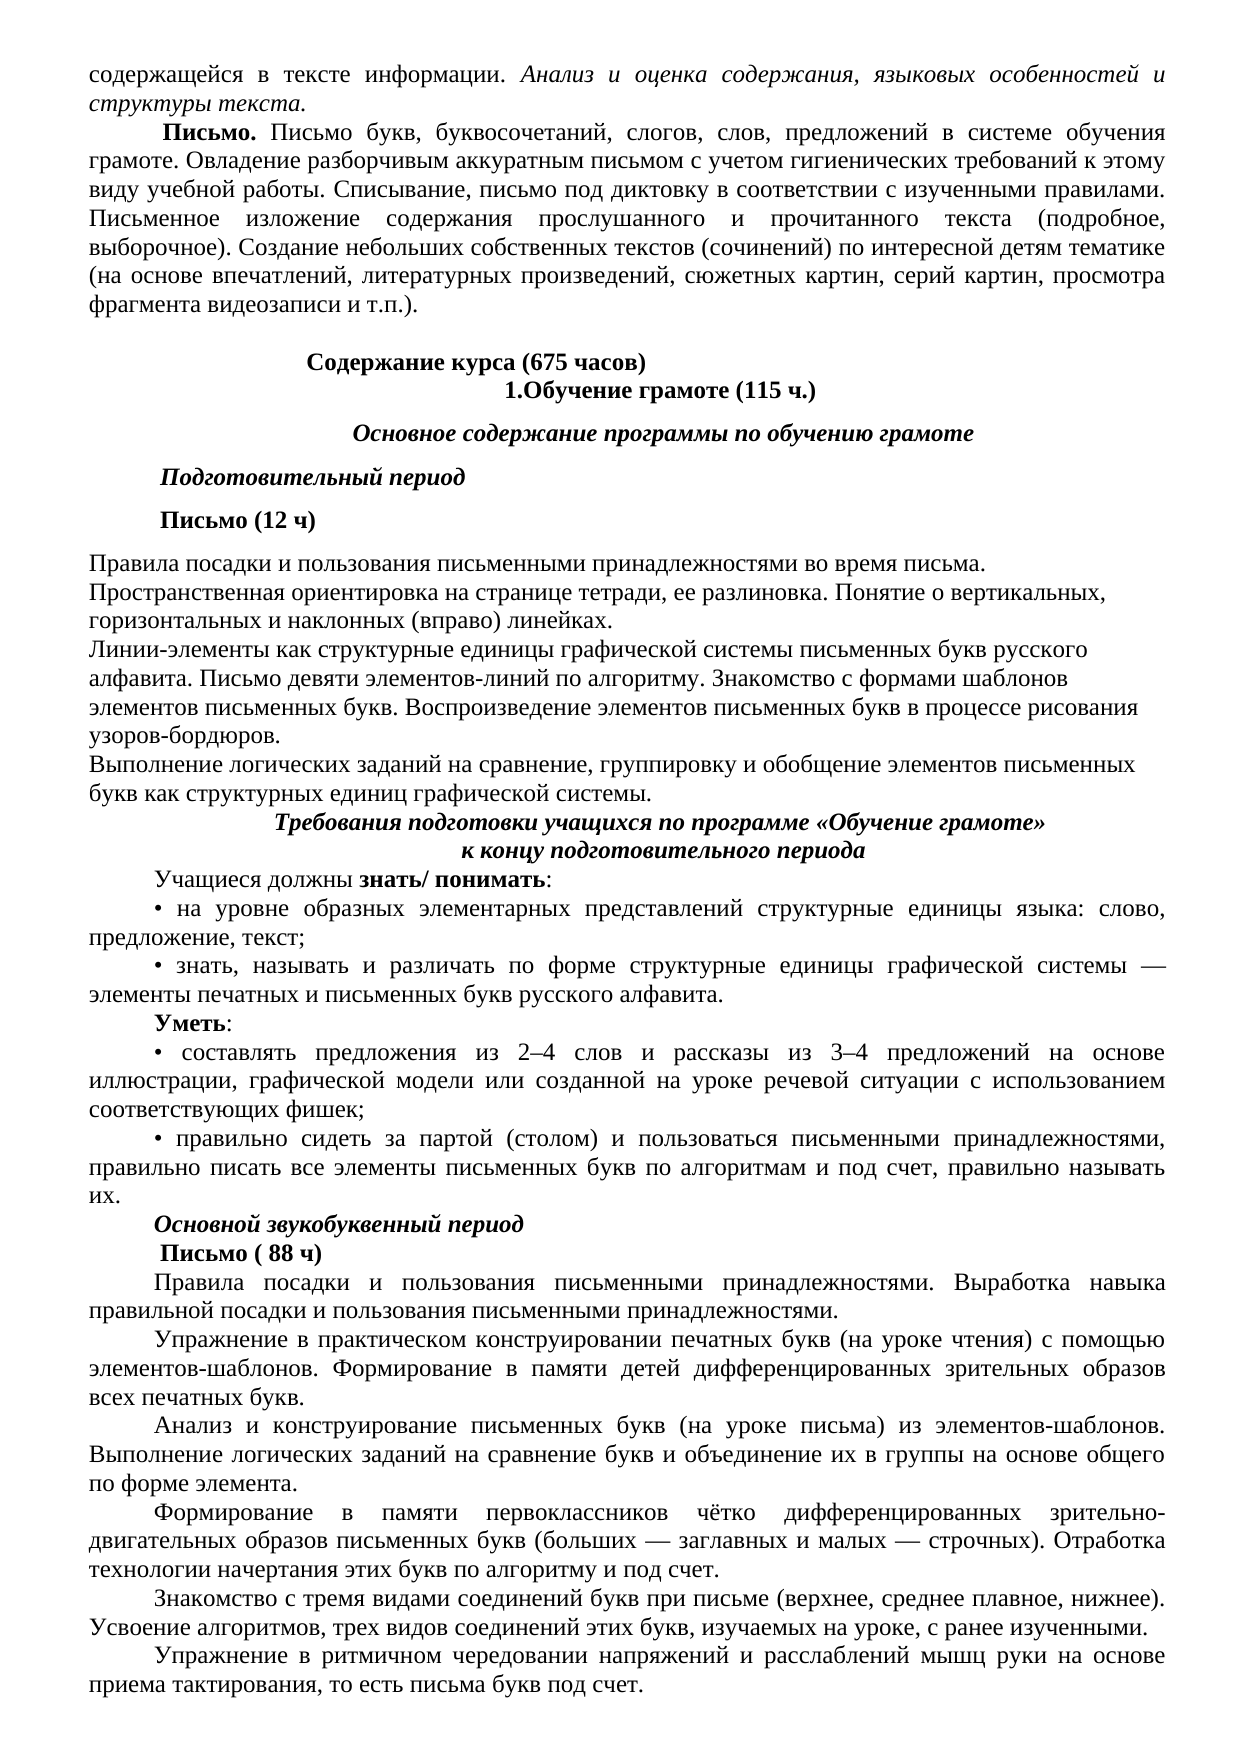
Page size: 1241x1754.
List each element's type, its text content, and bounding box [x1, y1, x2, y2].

text Правила посадки и пользования письменными принадлежностями во время письма. [89, 548, 1167, 577]
text Выполнение логических заданий на сравнение, группировку и обобщение элементов письменных букв как структурных единиц графической системы. [89, 749, 1167, 807]
text Подготовительный период [89, 462, 1167, 490]
text Основное содержание программы по обучению грамоте [89, 418, 1167, 447]
text Учащиеся должны знать/ понимать: [89, 864, 1167, 893]
text Основной звукобуквенный период [89, 1209, 1167, 1238]
text Письмо ( 88 ч) [89, 1238, 1167, 1267]
text Упражнение в ритмичном чередовании напряжений и расслаблений мышц руки на основе приема тактирования, то есть письма букв под счет. [89, 1640, 1167, 1698]
text Анализ и конструирование письменных букв (на уроке письма) из элементов-шаблонов. Выполнение логических заданий на сравнение букв и объединение их в группы на основе общего по форме элемента. [89, 1410, 1167, 1497]
text 1.Обучение грамоте (115 ч.) [89, 375, 1167, 404]
text Письмо (12 ч) [89, 505, 1167, 533]
text Правила посадки и пользования письменными принадлежностями. Выработка навыка правильной посадки и пользования письменными принадлежностями. [89, 1267, 1167, 1324]
text • на уровне образных элементарных представлений структурные единицы языка: слово, предложение, текст; [89, 893, 1167, 950]
text Знакомство с тремя видами соединений букв при письме (верхнее, среднее плавное, нижнее). Усвоение алгоритмов, трех видов соединений этих букв, изучаемых на уроке, с ранее изученными. [89, 1583, 1167, 1640]
text Упражнение в практическом конструировании печатных букв (на уроке чтения) с помощью элементов-шаблонов. Формирование в памяти детей дифференцированных зрительных образов всех печатных букв. [89, 1324, 1167, 1410]
text Линии-элементы как структурные единицы графической системы письменных букв русского алфавита. Письмо девяти элементов-линий по алгоритму. Знакомство с формами шаблонов элементов письменных букв. Воспроизведение элементов письменных букв в процессе рисования узоров-бордюров. [89, 634, 1167, 749]
text • знать, называть и различать по форме структурные единицы графической системы — элементы печатных и письменных букв русского алфавита. [89, 950, 1167, 1008]
text • составлять предложения из 2–4 слов и рассказы из 3–4 предложений на основе иллюстрации, графической модели или созданной на уроке речевой ситуации с использованием соответствующих фишек; [89, 1037, 1167, 1123]
text Содержание курса (675 часов) [89, 347, 1167, 375]
text Требования подготовки учащихся по программе «Обучение грамоте» [89, 807, 1167, 835]
text Пространственная ориентировка на странице тетради, ее разлиновка. Понятие о вертикальных, горизонтальных и наклонных (вправо) линейках. [89, 577, 1167, 634]
text Письмо. Письмо букв, буквосочетаний, слогов, слов, предложений в системе обучения грамоте. Овладение разборчивым аккуратным письмом с учетом гигиенических требований к этому виду учебной работы. Списывание, письмо под диктовку в соответствии с изученными правилами. Письменное изложение содержания прослушанного и прочитанного текста (подробное, выборочное). Создание небольших собственных текстов (сочинений) по интересной детям тематике (на основе впечатлений, литературных произведений, сюжетных картин, серий картин, просмотра фрагмента видеозаписи и т.п.). [89, 117, 1167, 318]
text Уметь: [89, 1008, 1167, 1037]
text Формирование в памяти первоклассников чётко дифференцированных зрительно-двигательных образов письменных букв (больших — заглавных и малых — строчных). Отработка технологии начертания этих букв по алгоритму и под счет. [89, 1497, 1167, 1583]
text • правильно сидеть за партой (столом) и пользоваться письменными принадлежностями, правильно писать все элементы письменных букв по алгоритмам и под счет, правильно называть их. [89, 1123, 1167, 1209]
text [89, 59, 1167, 117]
text к концу подготовительного периода [89, 835, 1167, 864]
